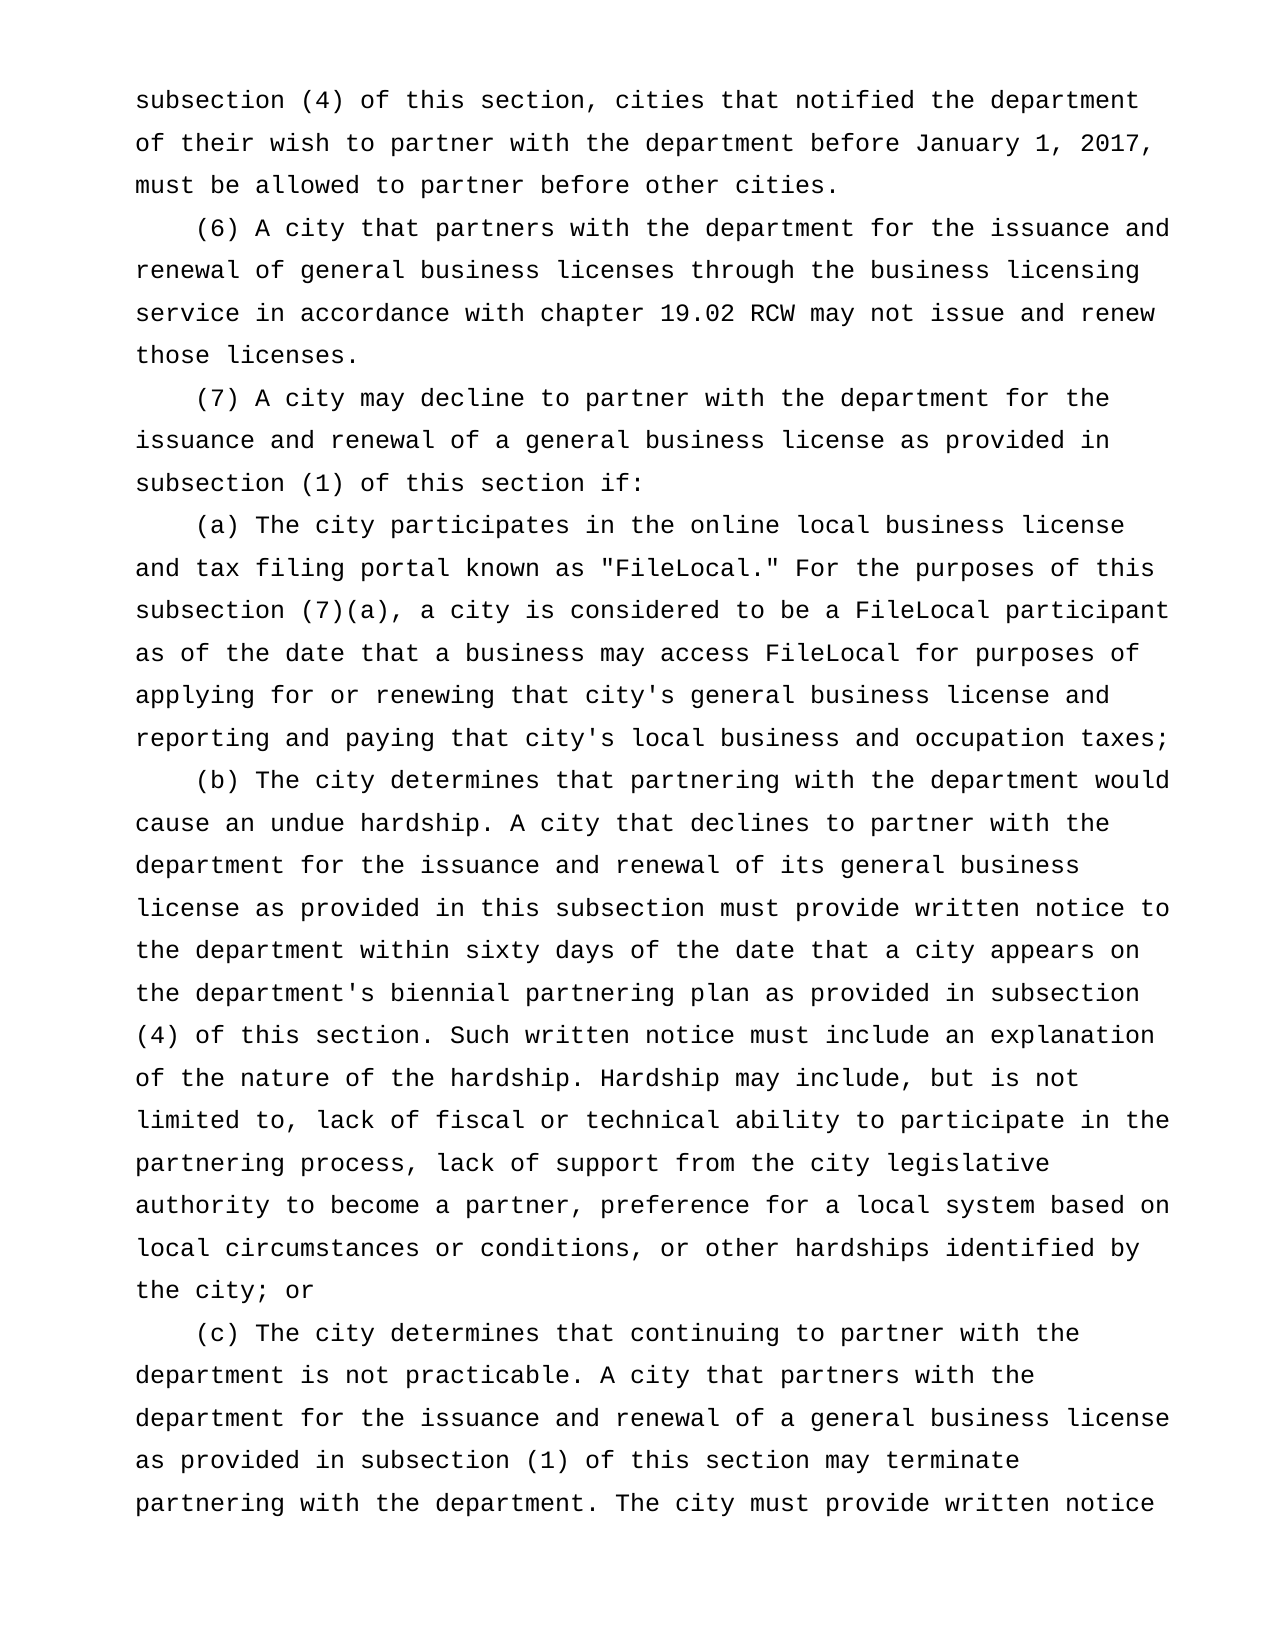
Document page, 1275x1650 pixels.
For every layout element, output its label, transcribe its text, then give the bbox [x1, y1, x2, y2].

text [135, 75, 1170, 202]
text (a) The city participates in the online local business license and tax filing portal known as "FileLocal." For the purposes of this subsection (7)(a), a city is considered to be a FileLocal participant as of the date that a business may access FileLocal for purposes of applying for or renewing that city's general business license and reporting and paying that city's local business and occupation taxes; [135, 500, 1170, 755]
text (6) A city that partners with the department for the issuance and renewal of general business licenses through the business licensing service in accordance with chapter 19.02 RCW may not issue and renew those licenses. [135, 202, 1170, 372]
text (7) A city may decline to partner with the department for the issuance and renewal of a general business license as provided in subsection (1) of this section if: [135, 372, 1170, 500]
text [135, 1307, 1170, 1520]
text (b) The city determines that partnering with the department would cause an undue hardship. A city that declines to partner with the department for the issuance and renewal of its general business license as provided in this subsection must provide written notice to the department within sixty days of the date that a city appears on the department's biennial partnering plan as provided in subsection (4) of this section. Such written notice must include an explanation of the nature of the hardship. Hardship may include, but is not limited to, lack of fiscal or technical ability to participate in the partnering process, lack of support from the city legislative authority to become a partner, preference for a local system based on local circumstances or conditions, or other hardships identified by the city; or [135, 755, 1170, 1307]
